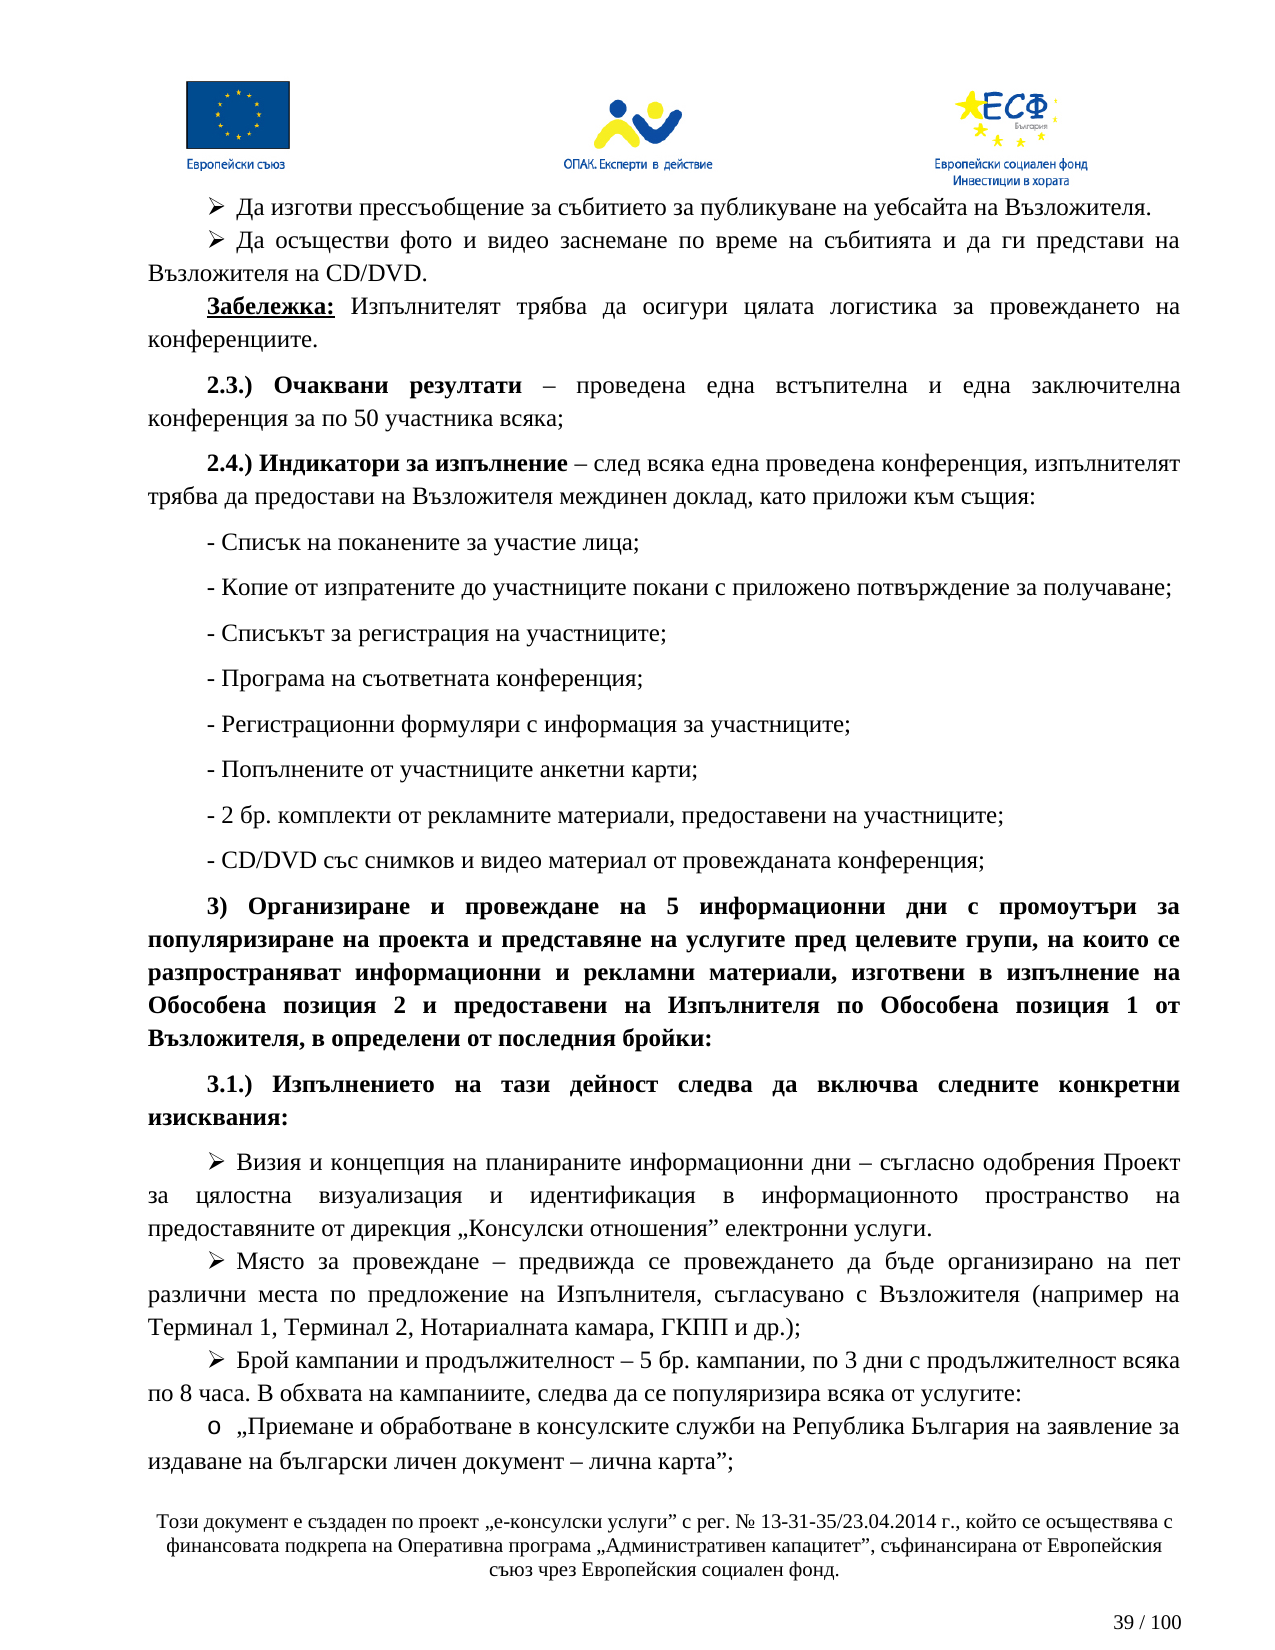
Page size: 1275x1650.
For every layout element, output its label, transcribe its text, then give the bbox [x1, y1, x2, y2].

text 2.4.) Индикатори за изпълнение – след всяка една проведена конференция, изпълнителят трябва да предостави на Възложителя междинен доклад, като приложи към същия: [148, 448, 1181, 510]
list Визия и концепция на планираните информационни дни – съгласно одобрения Проект за цялостна визуализация и идентификация в информационното пространство на предоставяните от дирекция „Консулски отношения” електронни услуги. [148, 1147, 1181, 1242]
text - Копие от изпратените до участниците покани с приложено потвърждение за получаване; [148, 572, 1181, 601]
list Брой кампании и продължителност – 5 бр. кампании, по 3 дни с продължителност всяка по 8 часа. В обхвата на кампаниите, следва да се популяризира всяка от услугите: [148, 1345, 1181, 1407]
text 3) Организиране и провеждане на 5 информационни дни с промоутъри за популяризиране на проекта и представяне на услугите пред целевите групи, на които се разпространяват информационни и рекламни материали, изготвени в изпълнение на Обособена позиция 2 и предоставени на Изпълнителя по Обособена позиция 1 от Възложителя, в определени от последния бройки: [148, 891, 1181, 1052]
text Забележка: Изпълнителят трябва да осигури цялата логистика за провеждането на конференциите. [148, 291, 1181, 353]
text - Списъкът за регистрация на участниците; [148, 618, 1181, 647]
list Да изготви прессъобщение за събитието за публикуване на уебсайта на Възложителя. [148, 192, 1181, 221]
list Място за провеждане – предвижда се провеждането да бъде организирано на пет различни места по предложение на Изпълнителя, съгласувано с Възложителя (например на Терминал 1, Терминал 2, Нотариалната камара, ГКПП и др.); [148, 1246, 1181, 1341]
text - Програма на съответната конференция; [148, 663, 1181, 692]
text - Попълнените от участниците анкетни карти; [148, 754, 1181, 783]
list Да осъществи фото и видео заснемане по време на събитията и да ги представи на Възложителя на СD/DVD. [148, 225, 1181, 287]
text - Регистрационни формуляри с информация за участниците; [148, 709, 1181, 738]
text - 2 бр. комплекти от рекламните материали, предоставени на участниците; [148, 800, 1181, 829]
text - СD/DVD със снимков и видео материал от провежданата конференция; [148, 846, 1181, 874]
list „Приемане и обработване в консулските служби на Република България на заявление за издаване на български личен документ – лична карта”; [148, 1411, 1181, 1475]
text - Списък на поканените за участие лица; [148, 527, 1181, 556]
picture [147, 75, 1120, 193]
text 2.3.) Очаквани резултати – проведена една встъпителна и една заключителна конференция за по 50 участника всяка; [148, 370, 1181, 432]
text 3.1.) Изпълнението на тази дейност следва да включва следните конкретни изисквания: [148, 1069, 1181, 1130]
